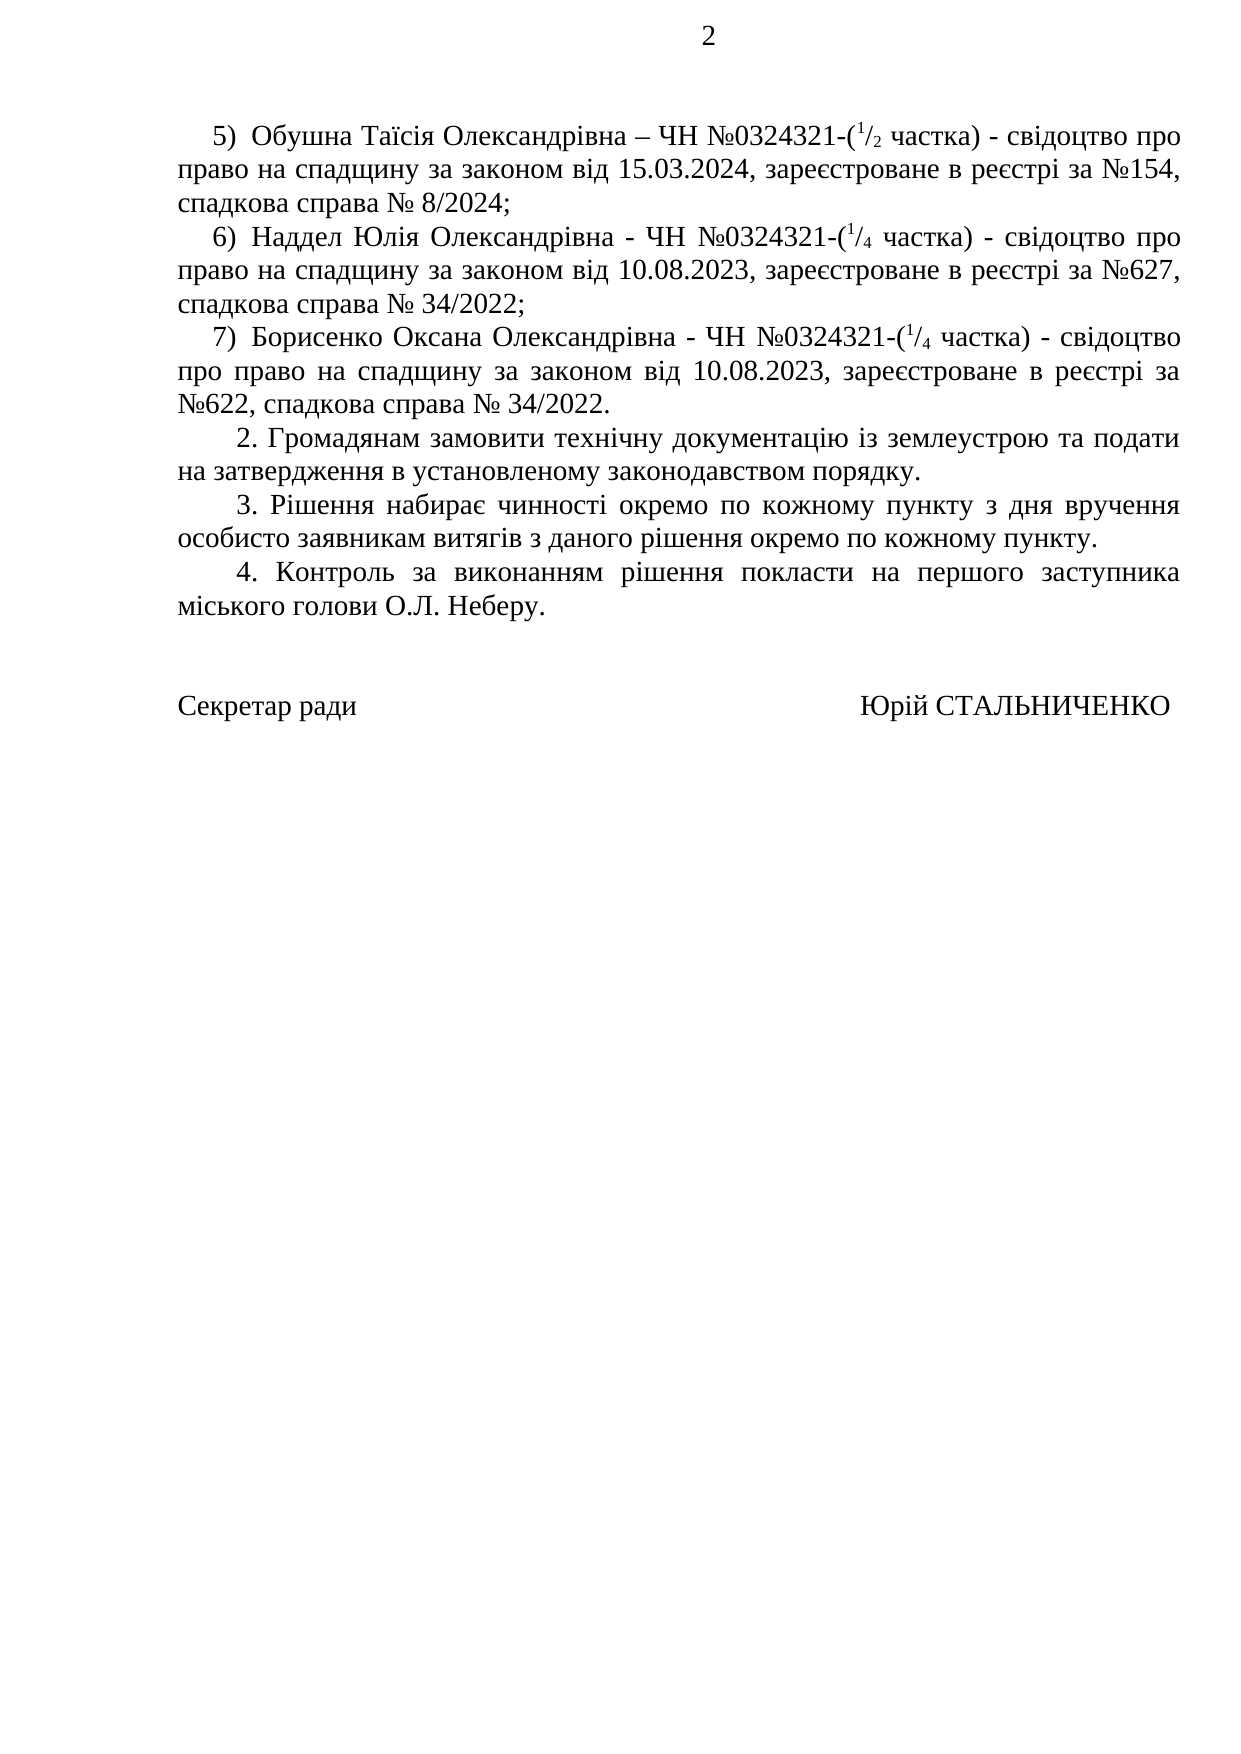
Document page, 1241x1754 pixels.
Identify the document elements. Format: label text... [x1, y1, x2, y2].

text 3. Рішення набирає чинності окремо по кожному пункту з дня вручення особисто заявникам витягів з даного рішення окремо по кожному пункту. [177, 487, 1181, 554]
text 2. Громадянам замовити технічну документацію із землеустрою та подати на затвердження в установленому законодавством порядку. [177, 420, 1181, 487]
subtitle Секретар ради Юрій СТАЛЬНИЧЕНКО [177, 688, 1181, 722]
list Обушна Таїсія Олександрівна – ЧН №0324321-(1/2 частка) - свідоцтво про право на спадщину за законом від 15.03.2024, зареєстроване в реєстрі за №154, спадкова справа № 8/2024; [177, 118, 1181, 219]
text 4. Контроль за виконанням рішення покласти на першого заступника міського голови О.Л. Неберу. [177, 554, 1181, 621]
list Наддел Юлія Олександрівна - ЧН №0324321-(1/4 частка) - свідоцтво про право на спадщину за законом від 10.08.2023, зареєстроване в реєстрі за №627, спадкова справа № 34/2022; [177, 219, 1181, 319]
list Борисенко Оксана Олександрівна - ЧН №0324321-(1/4 частка) - свідоцтво про право на спадщину за законом від 10.08.2023, зареєстроване в реєстрі за №622, спадкова справа № 34/2022. [177, 319, 1181, 420]
